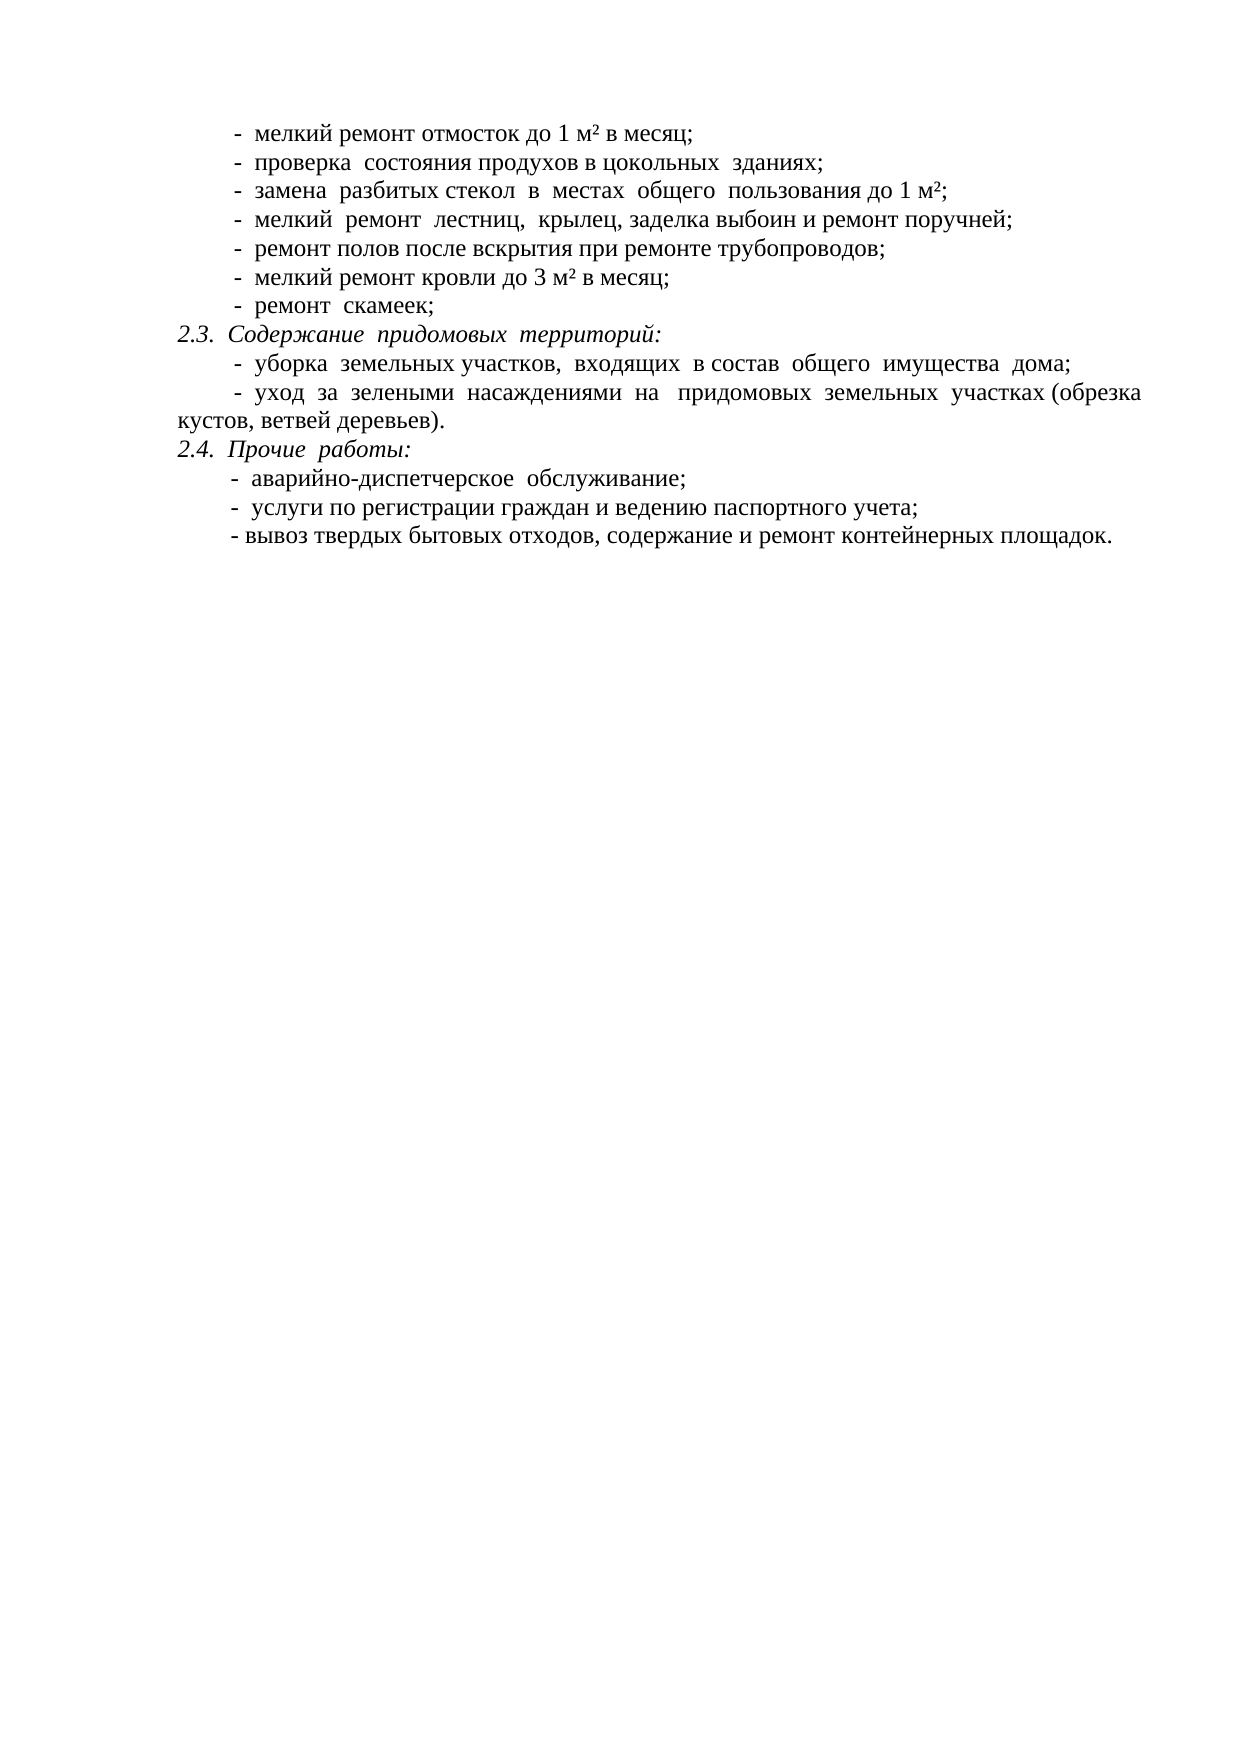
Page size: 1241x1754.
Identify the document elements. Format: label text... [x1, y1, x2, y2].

text - замена разбитых стекол в местах общего пользования до 1 м²; [177, 176, 1152, 204]
text 2.3. Содержание придомовых территорий: [177, 319, 1152, 348]
text - ремонт полов после вскрытия при ремонте трубопроводов; [177, 233, 1152, 262]
text - услуги по регистрации граждан и ведению паспортного учета; [177, 492, 1152, 521]
text - уборка земельных участков, входящих в состав общего имущества дома; [177, 348, 1152, 377]
text 2.4. Прочие работы: [177, 434, 1152, 463]
text - мелкий ремонт отмосток до 1 м² в месяц; [177, 118, 1152, 147]
text - вывоз твердых бытовых отходов, содержание и ремонт контейнерных площадок. [177, 521, 1152, 549]
text - мелкий ремонт лестниц, крылец, заделка выбоин и ремонт поручней; [177, 204, 1152, 233]
text - мелкий ремонт кровли до 3 м² в месяц; [177, 262, 1152, 291]
text - проверка состояния продухов в цокольных зданиях; [177, 147, 1152, 176]
text - ремонт скамеек; [177, 291, 1152, 319]
text - уход за зелеными насаждениями на придомовых земельных участках (обрезка кустов, ветвей деревьев). [177, 377, 1152, 434]
text - аварийно-диспетчерское обслуживание; [177, 463, 1152, 492]
